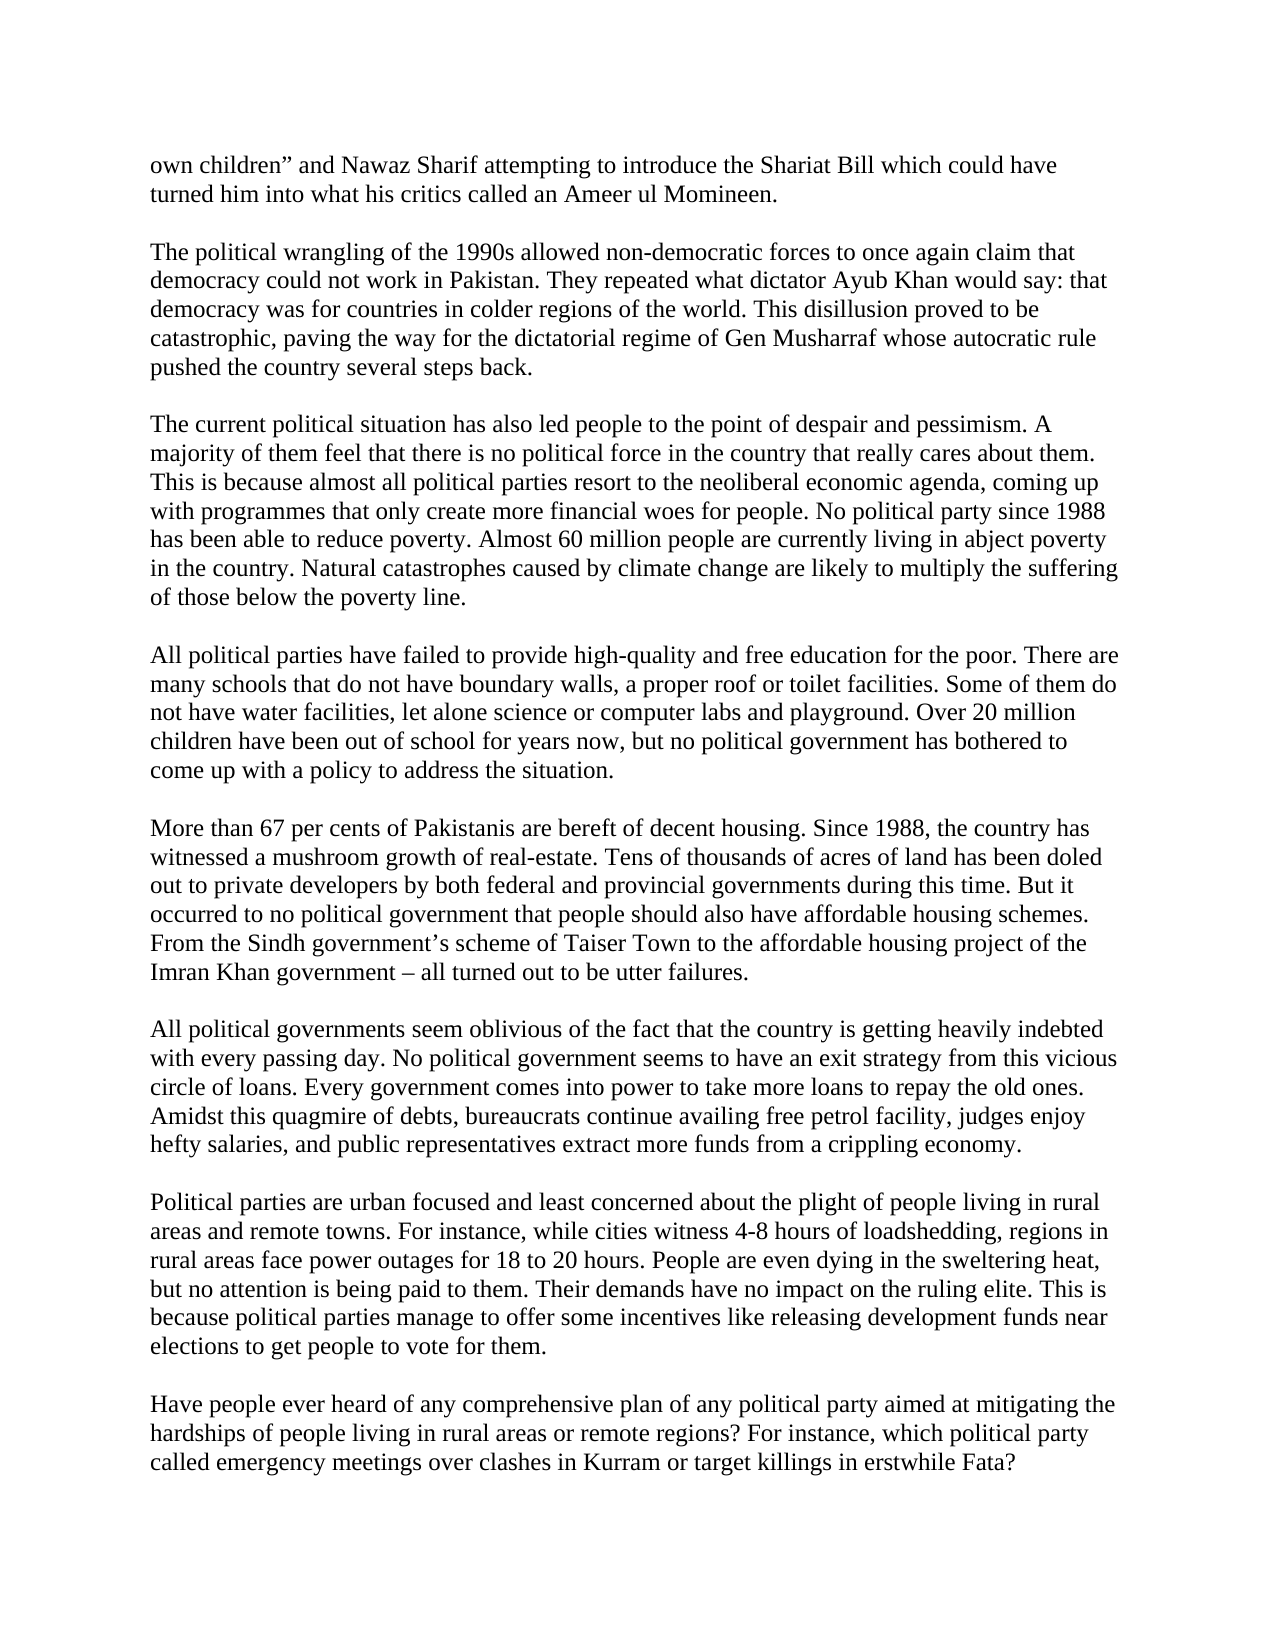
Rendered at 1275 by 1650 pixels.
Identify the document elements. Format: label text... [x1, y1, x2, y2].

text Political parties are urban focused and least concerned about the plight of people living in rural areas and remote towns. For instance, while cities witness 4-8 hours of loadshedding, regions in rural areas face power outages for 18 to 20 hours. People are even dying in the sweltering heat, but no attention is being paid to them. Their demands have no impact on the ruling elite. This is because political parties manage to offer some incentives like releasing development funds near elections to get people to vote for them. [150, 1187, 1125, 1360]
text The political wrangling of the 1990s allowed non-democratic forces to once again claim that democracy could not work in Pakistan. They repeated what dictator Ayub Khan would say: that democracy was for countries in colder regions of the world. This disillusion proved to be catastrophic, paving the way for the dictatorial regime of Gen Musharraf whose autocratic rule pushed the country several steps back. [150, 237, 1125, 380]
text More than 67 per cents of Pakistanis are bereft of decent housing. Since 1988, the country has witnessed a mushroom growth of real-estate. Tens of thousands of acres of land has been doled out to private developers by both federal and provincial governments during this time. But it occurred to no political government that people should also have affordable housing schemes. From the Sindh government’s scheme of Taiser Town to the affordable housing project of the Imran Khan government – all turned out to be utter failures. [150, 813, 1125, 985]
text All political governments seem oblivious of the fact that the country is getting heavily indebted with every passing day. No political government seems to have an exit strategy from this vicious circle of loans. Every government comes into power to take more loans to repay the old ones. Amidst this quagmire of debts, bureaucrats continue availing free petrol facility, judges enjoy hefty salaries, and public representatives extract more funds from a crippling economy. [150, 1014, 1125, 1158]
text The current political situation has also led people to the point of despair and pessimism. A majority of them feel that there is no political force in the country that really cares about them. This is because almost all political parties resort to the neoliberal economic agenda, coming up with programmes that only create more financial woes for people. No political party since 1988 has been able to reduce poverty. Almost 60 million people are currently living in abject poverty in the country. Natural catastrophes caused by climate change are likely to multiply the suffering of those below the poverty line. [150, 409, 1125, 611]
text Have people ever heard of any comprehensive plan of any political party aimed at mitigating the hardships of people living in rural areas or remote regions? For instance, which political party called emergency meetings over clashes in Kurram or target killings in erstwhile Fata? [150, 1389, 1125, 1475]
text All political parties have failed to provide high-quality and free education for the poor. There are many schools that do not have boundary walls, a proper roof or toilet facilities. Some of them do not have water facilities, let alone science or computer labs and playground. Over 20 million children have been out of school for years now, but no political government has bothered to come up with a policy to address the situation. [150, 640, 1125, 784]
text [150, 150, 1125, 207]
